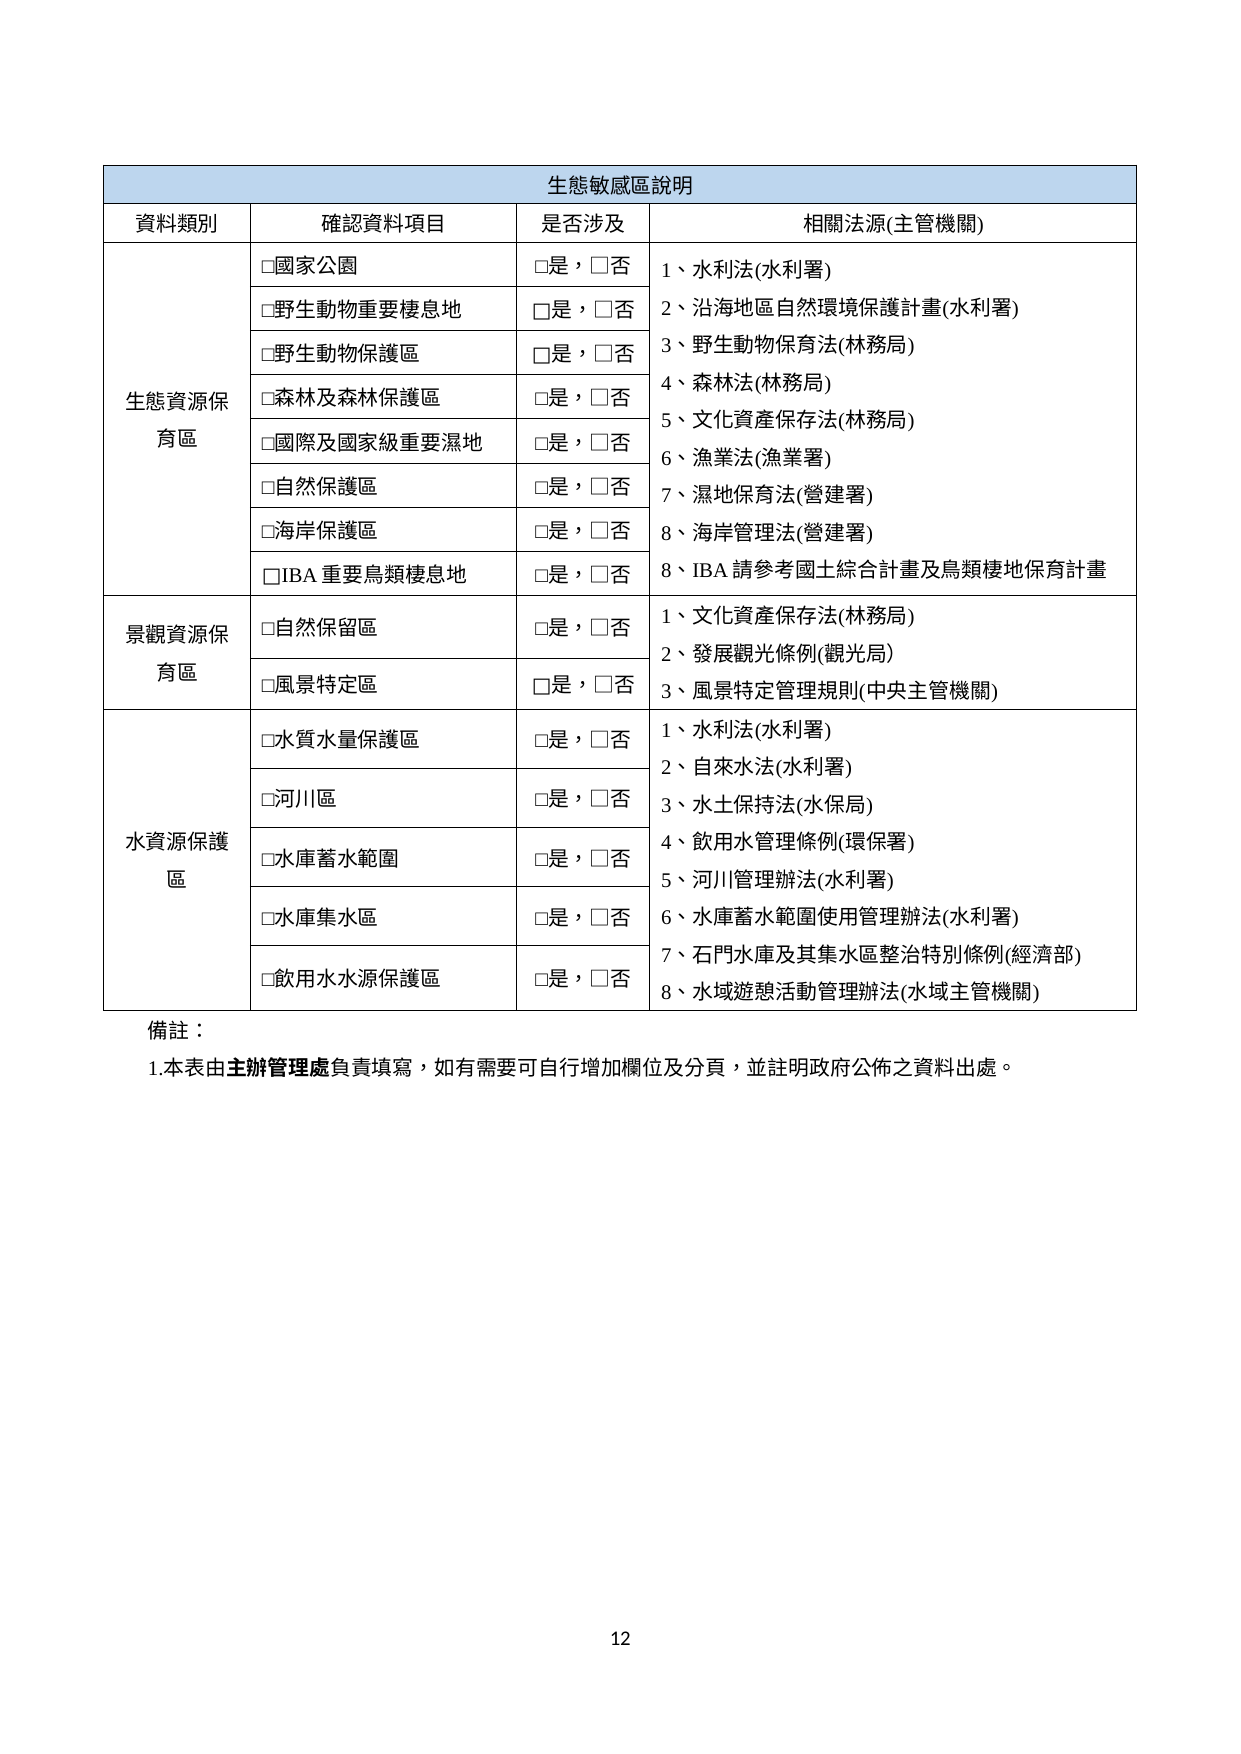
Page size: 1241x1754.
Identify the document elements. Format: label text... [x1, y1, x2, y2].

table_cell □自然保留區 [251, 596, 516, 658]
table_cell □野生動物重要棲息地 [251, 287, 516, 330]
table_cell □水庫蓄水範圍 [251, 828, 516, 886]
table_cell □是，□否 [517, 659, 649, 708]
table_cell □IBA重要鳥類棲息地 [251, 552, 516, 595]
table_cell □是，□否 [517, 769, 649, 827]
table_cell □水質水量保護區 [251, 710, 516, 768]
table_cell □飲用水水源保護區 [251, 946, 516, 1009]
table_cell 1、水利法(水利署) 2、自來水法(水利署) 3、水土保持法(水保局) 4、飲用水管理條例(環保署) 5、河川管理辦法(水利署) 6、水庫蓄水範圍使用管理辦法(水利署) 7、石門水庫及其集水區整治特別條例(經濟部) 8、水域遊憩活動管理辦法(水域主管機關) [650, 710, 1136, 1009]
table_cell □是，□否 [517, 243, 649, 286]
table_header 生態敏感區說明 [104, 166, 1136, 203]
table_cell □自然保護區 [251, 464, 516, 507]
table_cell □是，□否 [517, 419, 649, 462]
text 備註： [148, 1011, 1092, 1048]
table_cell □是，□否 [517, 946, 649, 1009]
table_cell 是否涉及 [517, 204, 649, 242]
table_cell □風景特定區 [251, 659, 516, 708]
text 1.本表由主辦管理處負責填寫，如有需要可自行增加欄位及分頁，並註明政府公佈之資料出處。 [148, 1048, 1092, 1086]
table_cell 生態資源保育區 [104, 243, 250, 595]
table_cell □是，□否 [517, 887, 649, 945]
table_cell 確認資料項目 [251, 204, 516, 242]
table_cell 1、文化資產保存法(林務局) 2、發展觀光條例(觀光局） 3、風景特定管理規則(中央主管機關) [650, 596, 1136, 708]
table_cell 水資源保護區 [104, 710, 250, 1009]
table_cell □國家公園 [251, 243, 516, 286]
table_cell □是，□否 [517, 828, 649, 886]
table_cell □是，□否 [517, 508, 649, 551]
table_cell □野生動物保護區 [251, 331, 516, 374]
table_cell 景觀資源保育區 [104, 596, 250, 708]
table_cell □水庫集水區 [251, 887, 516, 945]
table_cell □是，□否 [517, 375, 649, 418]
table_cell 資料類別 [104, 204, 250, 242]
table_cell 相關法源(主管機關) [650, 204, 1136, 242]
table_cell □海岸保護區 [251, 508, 516, 551]
table_cell □森林及森林保護區 [251, 375, 516, 418]
table_cell □是，□否 [517, 331, 649, 374]
table_cell □是，□否 [517, 287, 649, 330]
table_cell □是，□否 [517, 596, 649, 658]
table_cell □是，□否 [517, 464, 649, 507]
table_cell □國際及國家級重要濕地 [251, 419, 516, 462]
table_cell □是，□否 [517, 710, 649, 768]
table_cell 1、水利法(水利署) 2、沿海地區自然環境保護計畫(水利署) 3、野生動物保育法(林務局) 4、森林法(林務局) 5、文化資產保存法(林務局) 6、漁業法(漁業署) 7、濕地保育法(營建署) 8、海岸管理法(營建署) 8、IBA請參考國土綜合計畫及鳥類棲地保育計畫 [650, 243, 1136, 595]
table_cell □河川區 [251, 769, 516, 827]
table_cell □是，□否 [517, 552, 649, 595]
